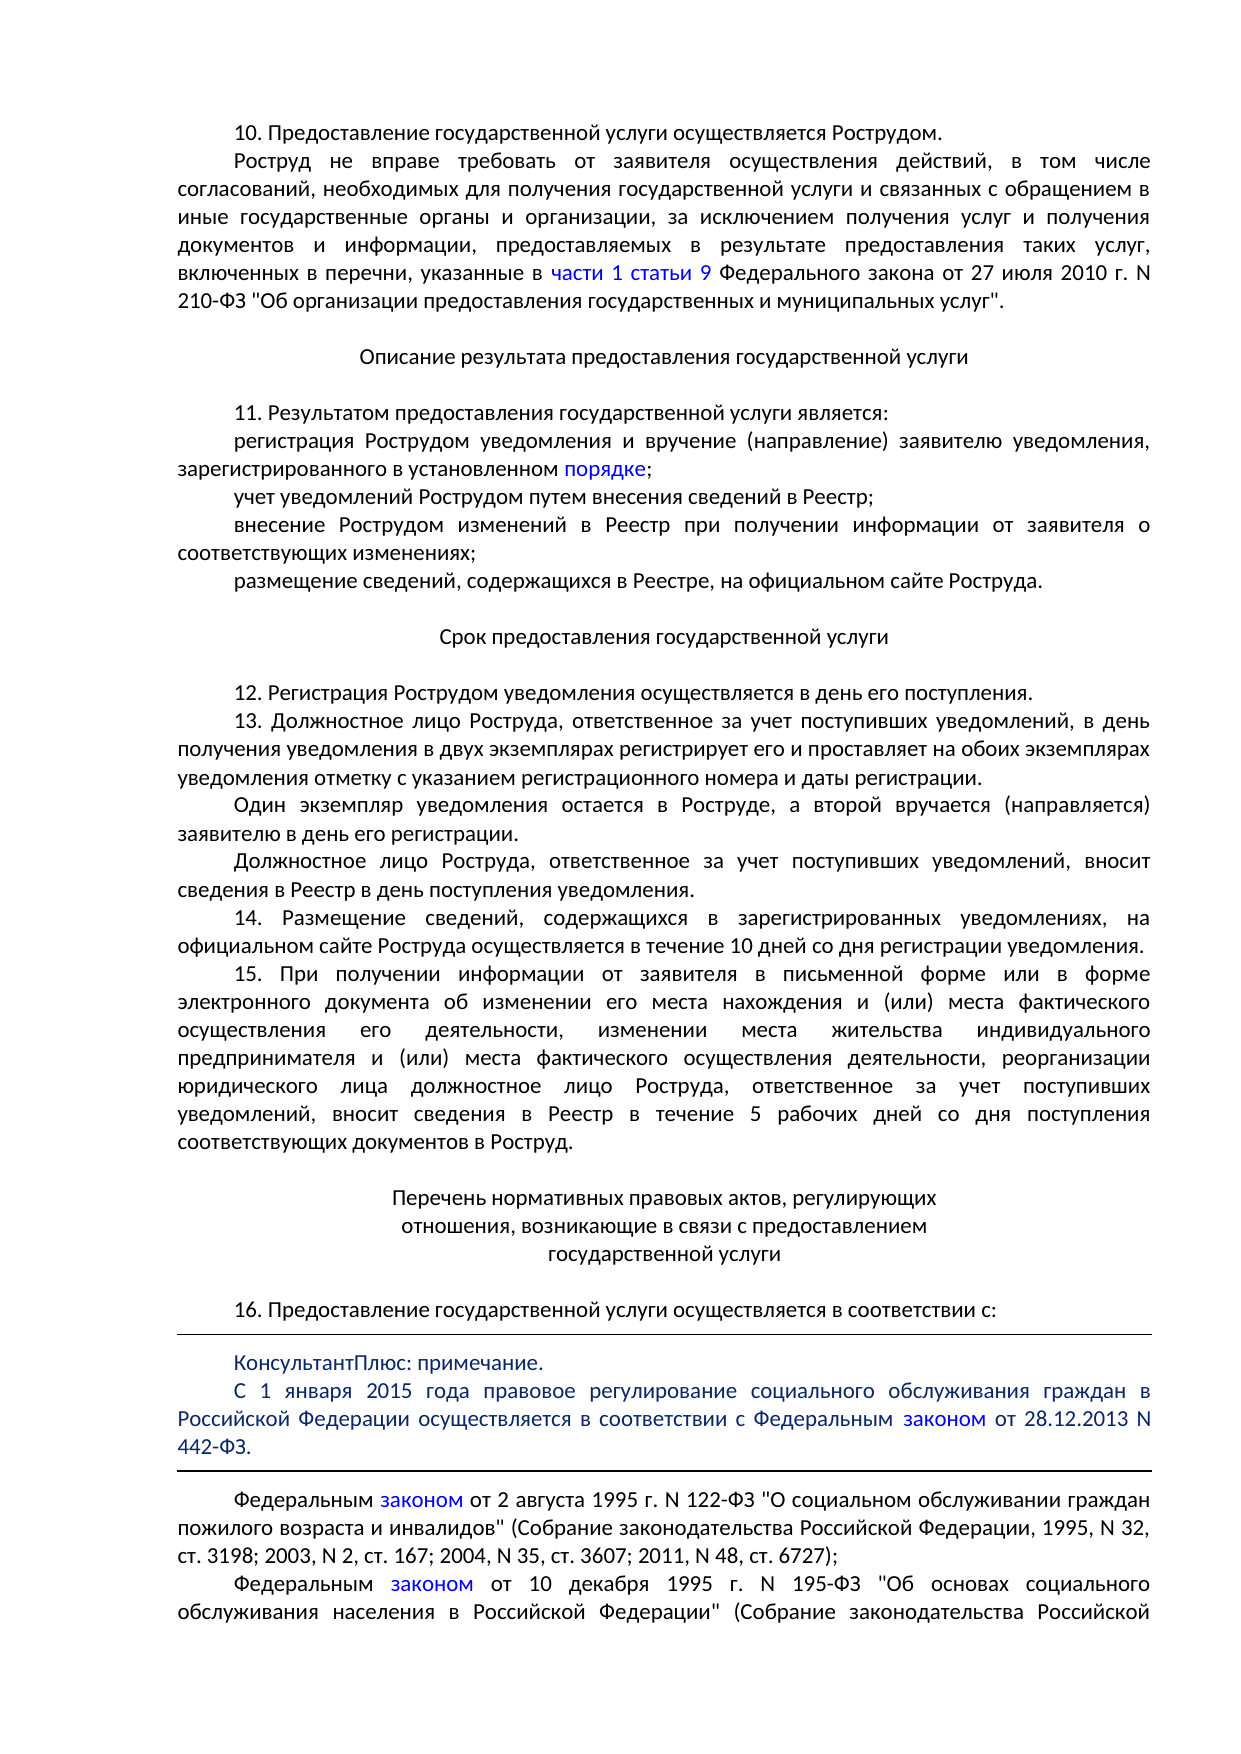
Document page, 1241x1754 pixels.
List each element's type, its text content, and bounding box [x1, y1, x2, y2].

text С 1 января 2015 года правовое регулирование социального обслуживания граждан в Российской Федерации осуществляется в соответствии с Федеральным законом от 28.12.2013 N 442-ФЗ. [177, 1376, 1152, 1460]
text 16. Предоставление государственной услуги осуществляется в соответствии с: [177, 1295, 1152, 1323]
text размещение сведений, содержащихся в Реестре, на официальном сайте Роструда. [177, 566, 1152, 594]
text Должностное лицо Роструда, ответственное за учет поступивших уведомлений, вносит сведения в Реестр в день поступления уведомления. [177, 847, 1152, 903]
text регистрация Рострудом уведомления и вручение (направление) заявителю уведомления, зарегистрированного в установленном порядке; [177, 426, 1152, 482]
text учет уведомлений Рострудом путем внесения сведений в Реестр; [177, 482, 1152, 510]
text Описание результата предоставления государственной услуги [177, 342, 1152, 370]
text внесение Рострудом изменений в Реестр при получении информации от заявителя о соответствующих изменениях; [177, 510, 1152, 566]
text 12. Регистрация Рострудом уведомления осуществляется в день его поступления. [177, 678, 1152, 707]
text Роструд не вправе требовать от заявителя осуществления действий, в том числе согласований, необходимых для получения государственной услуги и связанных с обращением в иные государственные органы и организации, за исключением получения услуг и получения документов и информации, предоставляемых в результате предоставления таких услуг, включенных в перечни, указанные в части 1 статьи 9 Федерального закона от 27 июля 2010 г. N 210-ФЗ "Об организации предоставления государственных и муниципальных услуг". [177, 146, 1152, 314]
text 13. Должностное лицо Роструда, ответственное за учет поступивших уведомлений, в день получения уведомления в двух экземплярах регистрирует его и проставляет на обоих экземплярах уведомления отметку с указанием регистрационного номера и даты регистрации. [177, 707, 1152, 791]
text 10. Предоставление государственной услуги осуществляется Рострудом. [177, 118, 1152, 146]
text Один экземпляр уведомления остается в Роструде, а второй вручается (направляется) заявителю в день его регистрации. [177, 791, 1152, 847]
text 15. При получении информации от заявителя в письменной форме или в форме электронного документа об изменении его места нахождения и (или) места фактического осуществления его деятельности, изменении места жительства индивидуального предпринимателя и (или) места фактического осуществления деятельности, реорганизации юридического лица должностное лицо Роструда, ответственное за учет поступивших уведомлений, вносит сведения в Реестр в течение 5 рабочих дней со дня поступления соответствующих документов в Роструд. [177, 959, 1152, 1155]
text Срок предоставления государственной услуги [177, 622, 1152, 651]
text 11. Результатом предоставления государственной услуги является: [177, 398, 1152, 426]
text отношения, возникающие в связи с предоставлением [177, 1211, 1152, 1239]
text Перечень нормативных правовых актов, регулирующих [177, 1183, 1152, 1211]
text КонсультантПлюс: примечание. [177, 1348, 1152, 1376]
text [177, 1569, 1152, 1625]
text 14. Размещение сведений, содержащихся в зарегистрированных уведомлениях, на официальном сайте Роструда осуществляется в течение 10 дней со дня регистрации уведомления. [177, 903, 1152, 959]
text Федеральным законом от 2 августа 1995 г. N 122-ФЗ "О социальном обслуживании граждан пожилого возраста и инвалидов" (Собрание законодательства Российской Федерации, 1995, N 32, ст. 3198; 2003, N 2, ст. 167; 2004, N 35, ст. 3607; 2011, N 48, ст. 6727); [177, 1485, 1152, 1569]
text государственной услуги [177, 1239, 1152, 1267]
